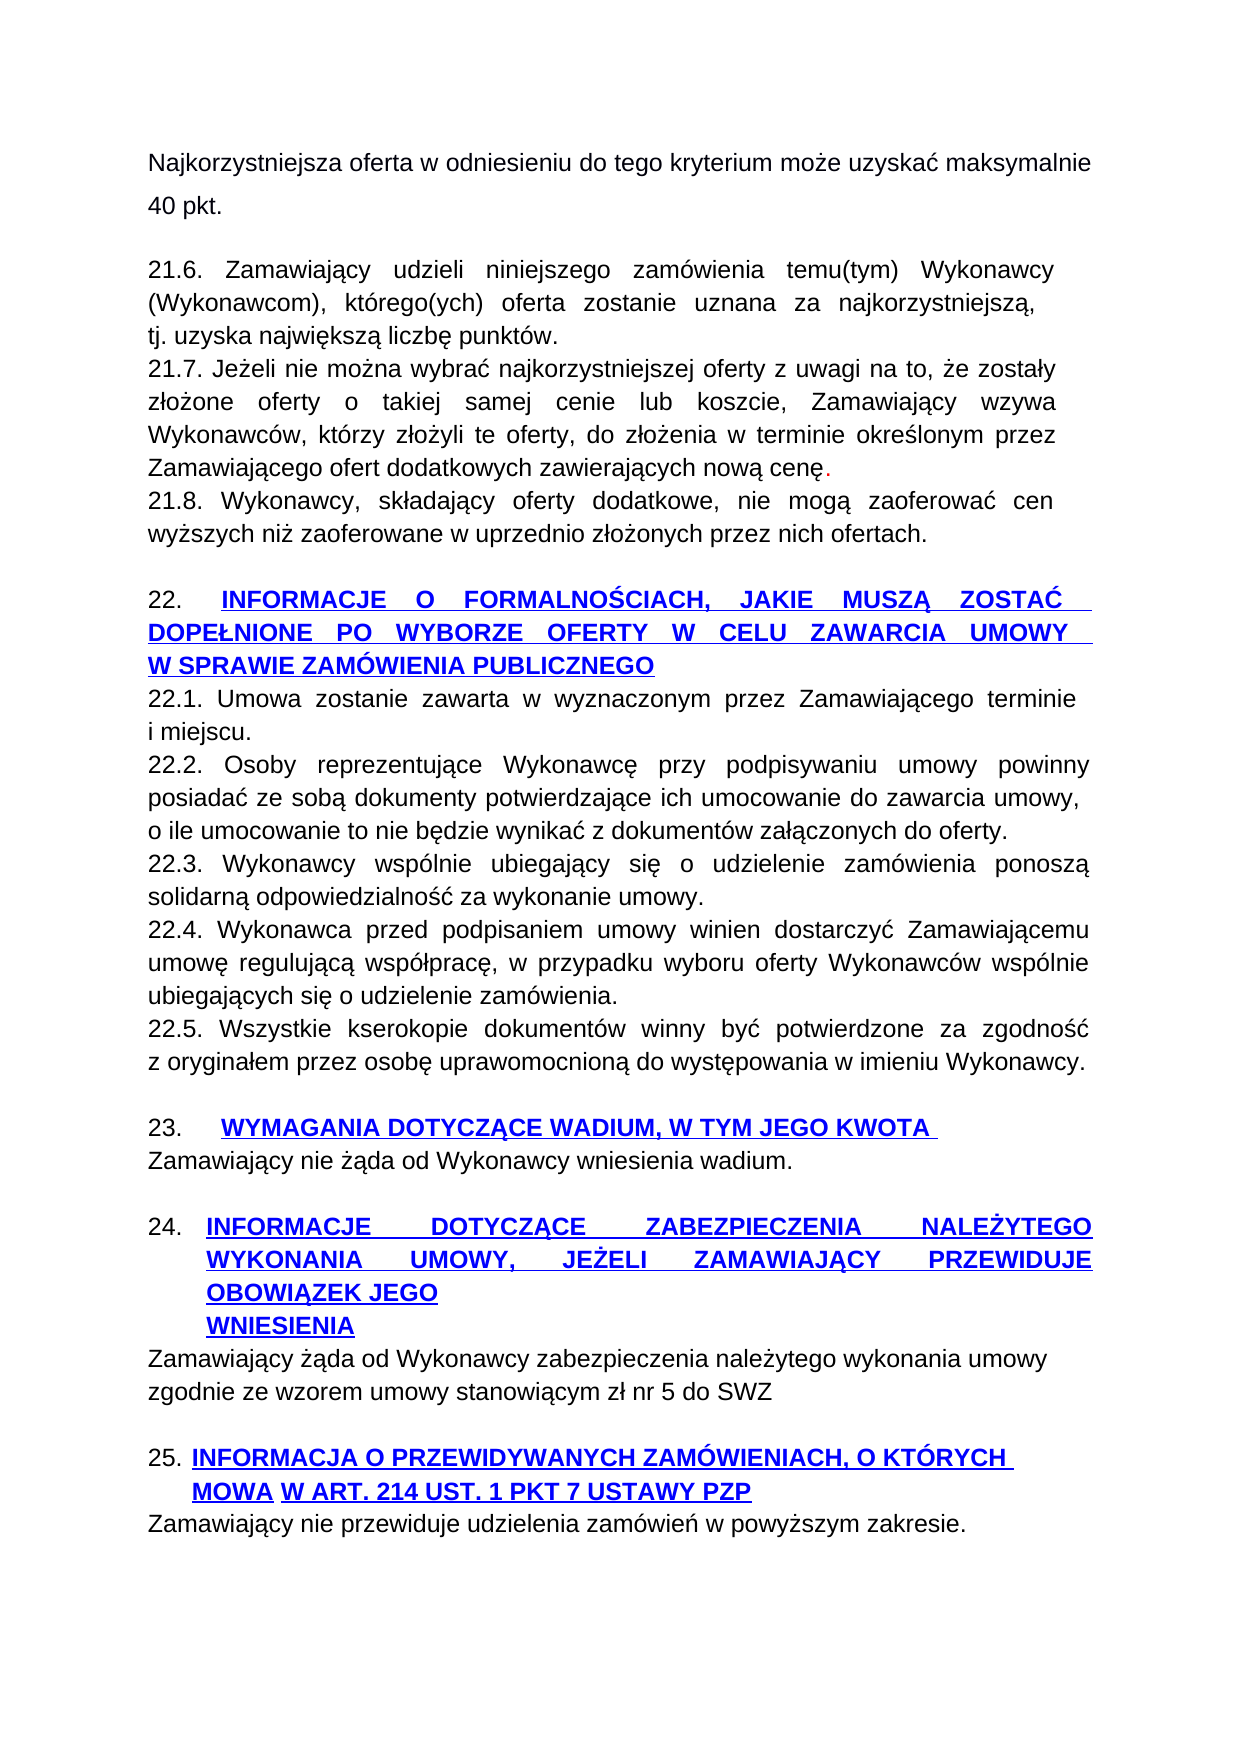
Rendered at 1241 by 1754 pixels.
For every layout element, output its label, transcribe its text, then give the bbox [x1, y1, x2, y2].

text 21.6. Zamawiający udzieli niniejszego zamówienia temu(tym) Wykonawcy (Wykonawcom), którego(ych) oferta zostanie uznana za najkorzystniejszą, tj. uzyska największą liczbę punktów. [148, 255, 1055, 349]
text WNIESIENIA [206, 1311, 1093, 1340]
text 22.2. Osoby reprezentujące Wykonawcę przy podpisywaniu umowy powinny posiadać ze sobą dokumenty potwierdzające ich umocowanie do zawarcia umowy, o ile umocowanie to nie będzie wynikać z dokumentów załączonych do oferty. [148, 750, 1091, 845]
list INFORMACJE O FORMALNOŚCIACH, JAKIE MUSZĄ ZOSTAĆ DOPEŁNIONE PO WYBORZE OFERTY W CELU ZAWARCIA UMOWY W SPRAWIE ZAMÓWIENIA PUBLICZNEGO [148, 644, 1093, 680]
list INFORMACJE DOTYCZĄCE ZABEZPIECZENIA NALEŻYTEGO WYKONANIA UMOWY, JEŻELI ZAMAWIAJĄCY PRZEWIDUJE OBOWIĄZEK JEGO [148, 1212, 1093, 1307]
list INFORMACJE O FORMALNOŚCIACH, JAKIE MUSZĄ ZOSTAĆ DOPEŁNIONE PO WYBORZE OFERTY W CELU ZAWARCIA UMOWY W SPRAWIE ZAMÓWIENIA PUBLICZNEGO [148, 585, 1093, 643]
text Zamawiający żąda od Wykonawcy zabezpieczenia należytego wykonania umowy zgodnie ze wzorem umowy stanowiącym zł nr 5 do SWZ [148, 1344, 1091, 1406]
text 22.1. Umowa zostanie zawarta w wyznaczonym przez Zamawiającego terminie i miejscu. [148, 684, 1091, 746]
text 22.3. Wykonawcy wspólnie ubiegający się o udzielenie zamówienia ponoszą solidarną odpowiedzialność za wykonanie umowy. [148, 849, 1091, 911]
list WYMAGANIA DOTYCZĄCE WADIUM, W TYM JEGO KWOTA [148, 1113, 1095, 1142]
text Zamawiający nie żąda od Wykonawcy wniesienia wadium. [148, 1146, 886, 1175]
text 21.8. Wykonawcy, składający oferty dodatkowe, nie mogą zaoferować cen wyższych niż zaoferowane w uprzednio złożonych przez nich ofertach. [148, 486, 1055, 548]
text Zamawiający nie przewiduje udzielenia zamówień w powyższym zakresie. [148, 1509, 1093, 1538]
list INFORMACJA O PRZEWIDYWANYCH ZAMÓWIENIACH, O KTÓRYCH MOWA W ART. 214 UST. 1 PKT 7 USTAWY PZP [148, 1443, 1093, 1505]
text 22.4. Wykonawca przed podpisaniem umowy winien dostarczyć Zamawiającemu umowę regulującą współpracę, w przypadku wyboru oferty Wykonawców wspólnie ubiegających się o udzielenie zamówienia. [148, 915, 1091, 1010]
text 22.5. Wszystkie kserokopie dokumentów winny być potwierdzone za zgodność z oryginałem przez osobę uprawomocnioną do występowania w imieniu Wykonawcy. [148, 1014, 1091, 1076]
text Najkorzystniejsza oferta w odniesieniu do tego kryterium może uzyskać maksymalnie 40 pkt. [148, 148, 1093, 219]
text 21.7. Jeżeli nie można wybrać najkorzystniejszej oferty z uwagi na to, że zostały złożone oferty o takiej samej cenie lub koszcie, Zamawiający wzywa Wykonawców, którzy złożyli te oferty, do złożenia w terminie określonym przez Zamawiającego ofert dodatkowych zawierających nową cenę. [148, 354, 1057, 482]
